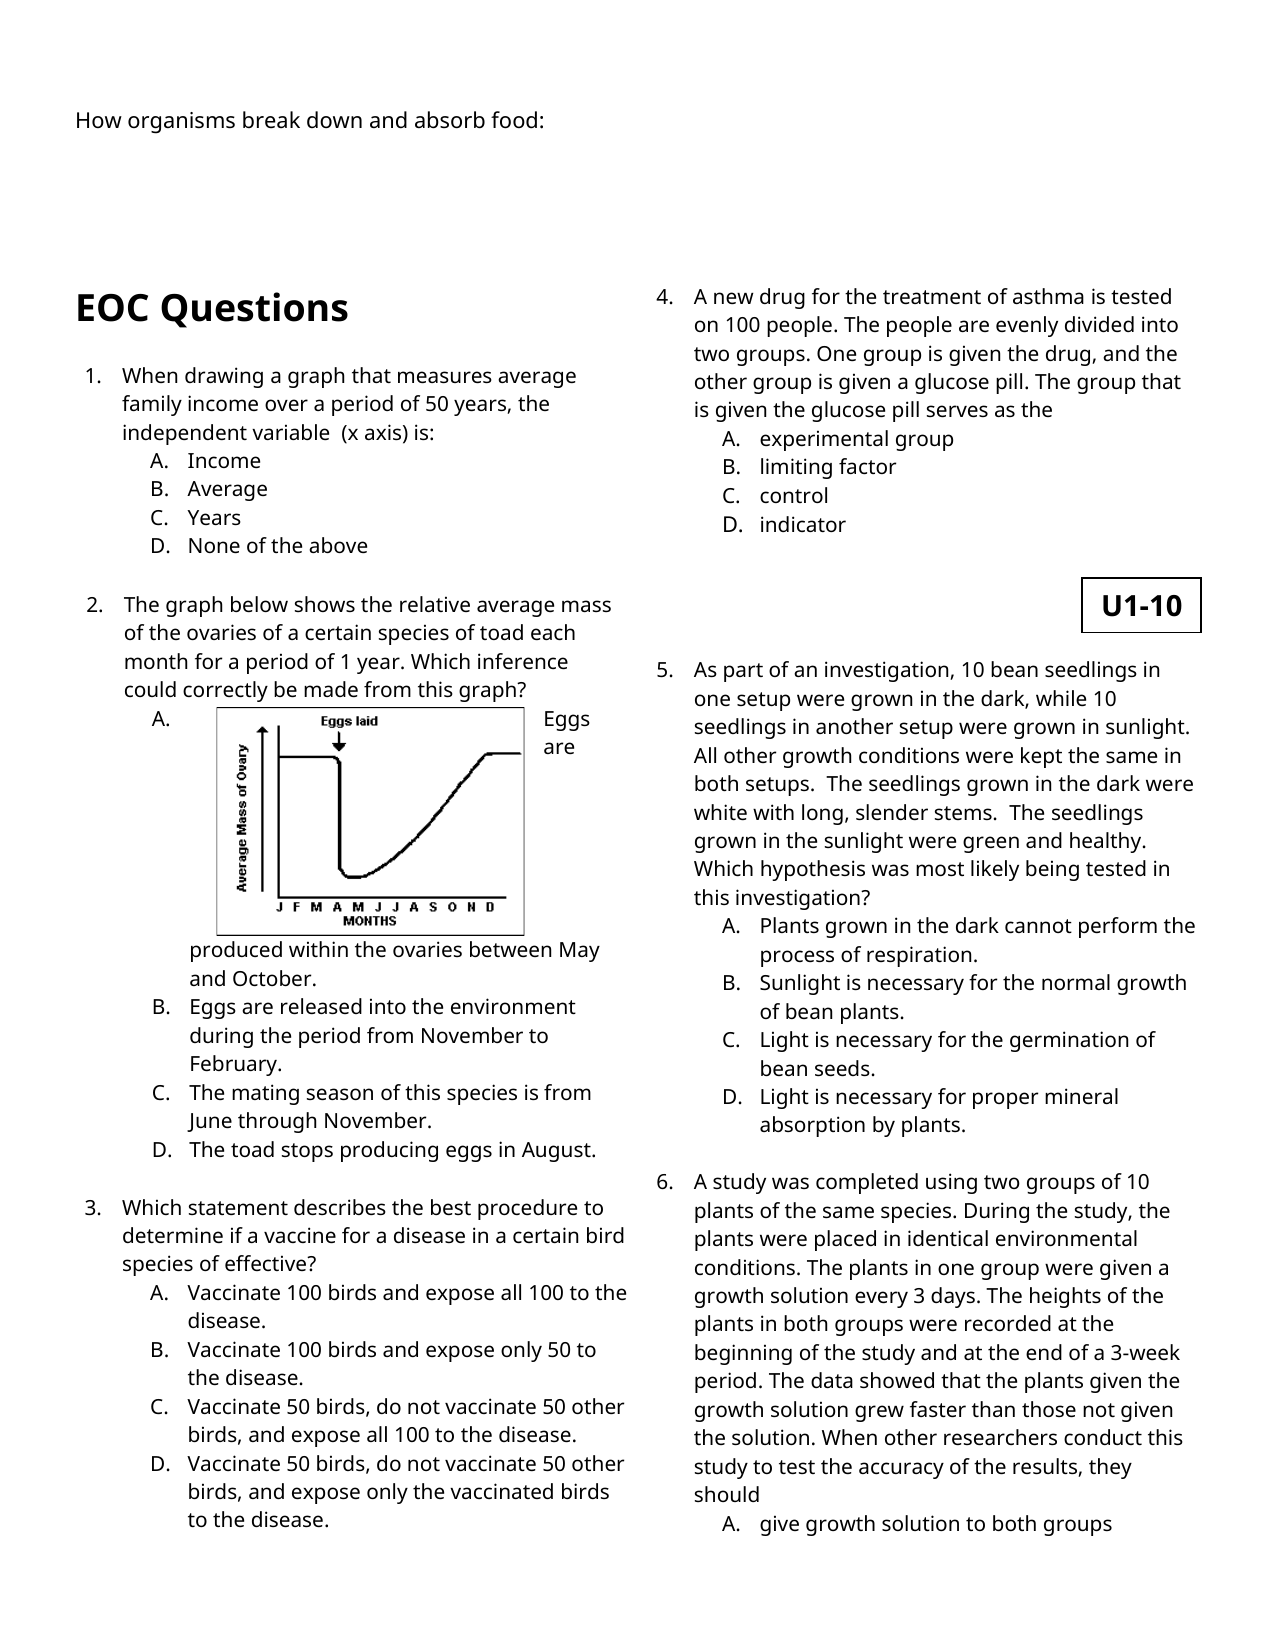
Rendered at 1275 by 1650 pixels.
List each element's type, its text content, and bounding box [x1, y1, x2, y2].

list Average [150, 474, 628, 503]
list A new drug for the treatment of asthma is tested on 100 people. The people are evenly divided into two groups. One group is given the drug, and the other group is given a glucose pill. The group that is given the glucose pill serves as the [656, 282, 1200, 424]
list Light is necessary for proper mineral absorption by plants. [722, 1082, 1200, 1139]
list Plants grown in the dark cannot perform the process of respiration. [722, 911, 1200, 968]
text How organisms break down and absorb food: [75, 105, 1200, 134]
list When drawing a graph that measures average family income over a period of 50 years, the independent variable (x axis) is: [84, 361, 628, 446]
list As part of an investigation, 10 bean seedlings in one setup were grown in the dark, while 10 seedlings in another setup were grown in sunlight. All other growth conditions were kept the same in both setups. The seedlings grown in the dark were white with long, slender stems. The seedlings grown in the sunlight were green and healthy. Which hypothesis was most likely being tested in this investigation? [656, 656, 1200, 911]
list control [722, 481, 1200, 509]
list Income [150, 446, 628, 474]
picture [216, 707, 525, 936]
table_header The graph below shows the relative average mass of the ovaries of a certain species of toad each month for a period of 1 year. Which inference could correctly be made from this graph? Eggs are produced within the ovaries between May and October. Eggs are released into the environment during the period from November to February. The mating season of this species is from June through November. The toad stops producing eggs in August. [75, 588, 628, 1193]
list Vaccinate 100 birds and expose all 100 to the disease. [150, 1278, 628, 1335]
list limiting factor [722, 452, 1200, 481]
list None of the above [150, 531, 628, 560]
list Light is necessary for the germination of bean seeds. [722, 1025, 1200, 1082]
list Vaccinate 50 birds, do not vaccinate 50 other birds, and expose only the vaccinated birds to the disease. [150, 1449, 628, 1534]
list Which statement describes the best procedure to determine if a vaccine for a disease in a certain bird species of effective? [84, 1193, 628, 1278]
text EOC Questions [75, 282, 628, 361]
list Years [150, 503, 628, 531]
list experimental group [722, 424, 1200, 452]
list Sunlight is necessary for the normal growth of bean plants. [722, 968, 1200, 1025]
list indicator [722, 509, 1200, 539]
list Vaccinate 50 birds, do not vaccinate 50 other birds, and expose all 100 to the disease. [150, 1392, 628, 1449]
list give growth solution to both groups [722, 1509, 1200, 1537]
list A study was completed using two groups of 10 plants of the same species. During the study, the plants were placed in identical environmental conditions. The plants in one group were given a growth solution every 3 days. The heights of the plants in both groups were recorded at the beginning of the study and at the end of a 3-week period. The data showed that the plants given the growth solution grew faster than those not given the solution. When other researchers conduct this study to test the accuracy of the results, they should [656, 1167, 1200, 1509]
list Vaccinate 100 birds and expose only 50 to the disease. [150, 1335, 628, 1392]
